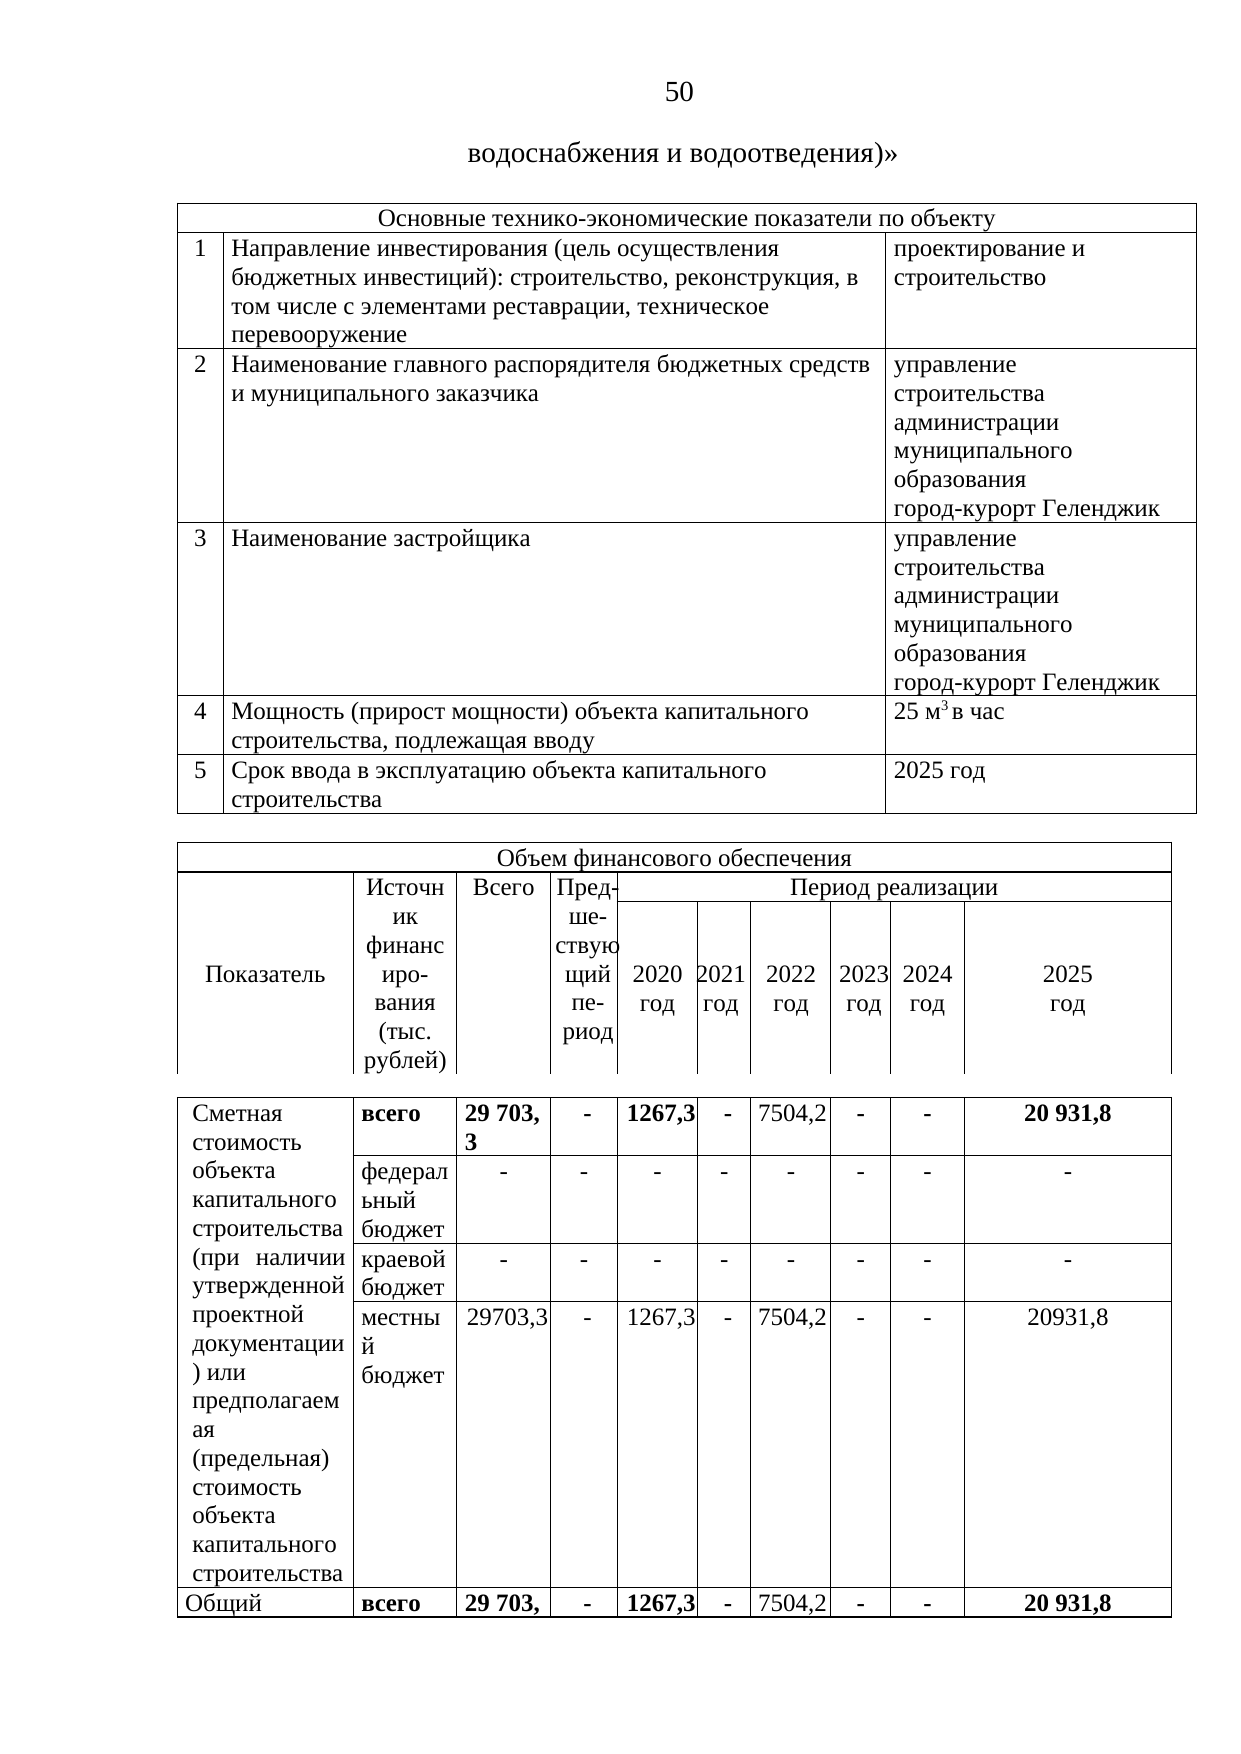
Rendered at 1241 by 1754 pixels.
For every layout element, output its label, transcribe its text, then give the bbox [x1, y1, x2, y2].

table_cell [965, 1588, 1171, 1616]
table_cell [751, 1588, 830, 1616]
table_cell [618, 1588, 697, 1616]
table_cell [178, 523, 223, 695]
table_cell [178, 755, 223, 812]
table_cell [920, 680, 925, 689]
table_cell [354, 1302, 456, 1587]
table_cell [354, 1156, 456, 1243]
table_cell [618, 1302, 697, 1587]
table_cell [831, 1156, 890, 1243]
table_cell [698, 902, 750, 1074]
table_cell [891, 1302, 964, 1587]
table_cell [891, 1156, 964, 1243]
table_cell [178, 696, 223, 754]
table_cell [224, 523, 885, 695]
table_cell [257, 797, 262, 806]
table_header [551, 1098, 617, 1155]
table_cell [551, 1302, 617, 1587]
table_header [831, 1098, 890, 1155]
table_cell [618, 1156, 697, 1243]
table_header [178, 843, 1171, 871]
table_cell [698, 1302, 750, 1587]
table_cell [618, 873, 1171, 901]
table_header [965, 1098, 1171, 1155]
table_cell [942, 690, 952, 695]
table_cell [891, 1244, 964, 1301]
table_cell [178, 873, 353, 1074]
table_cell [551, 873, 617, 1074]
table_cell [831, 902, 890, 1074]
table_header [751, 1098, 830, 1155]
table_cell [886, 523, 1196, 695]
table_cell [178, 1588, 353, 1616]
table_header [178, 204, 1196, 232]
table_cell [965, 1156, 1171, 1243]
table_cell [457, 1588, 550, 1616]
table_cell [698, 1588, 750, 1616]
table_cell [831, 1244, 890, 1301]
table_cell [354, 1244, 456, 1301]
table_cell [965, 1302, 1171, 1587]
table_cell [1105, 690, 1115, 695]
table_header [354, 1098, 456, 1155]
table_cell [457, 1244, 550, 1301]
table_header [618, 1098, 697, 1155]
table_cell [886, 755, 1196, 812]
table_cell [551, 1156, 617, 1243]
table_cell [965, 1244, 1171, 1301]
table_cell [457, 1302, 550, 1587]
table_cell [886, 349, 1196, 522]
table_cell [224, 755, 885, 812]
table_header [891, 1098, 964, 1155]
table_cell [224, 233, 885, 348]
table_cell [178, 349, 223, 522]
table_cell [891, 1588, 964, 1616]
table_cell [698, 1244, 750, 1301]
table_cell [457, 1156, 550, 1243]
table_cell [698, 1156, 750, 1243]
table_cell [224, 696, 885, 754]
text водоснабжения и водоотведения)» [177, 135, 1181, 169]
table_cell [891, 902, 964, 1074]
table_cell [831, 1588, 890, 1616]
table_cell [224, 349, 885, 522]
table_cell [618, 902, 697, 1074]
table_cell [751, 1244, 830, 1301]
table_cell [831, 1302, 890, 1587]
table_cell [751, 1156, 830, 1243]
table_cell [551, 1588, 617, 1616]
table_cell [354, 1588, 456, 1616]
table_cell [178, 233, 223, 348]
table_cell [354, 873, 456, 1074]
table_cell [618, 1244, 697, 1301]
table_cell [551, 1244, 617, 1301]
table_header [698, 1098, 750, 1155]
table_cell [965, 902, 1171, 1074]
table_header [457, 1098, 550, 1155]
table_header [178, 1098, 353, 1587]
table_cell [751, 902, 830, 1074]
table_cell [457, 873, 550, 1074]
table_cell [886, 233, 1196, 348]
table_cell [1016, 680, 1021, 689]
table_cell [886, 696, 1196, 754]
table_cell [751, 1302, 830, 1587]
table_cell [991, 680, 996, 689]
